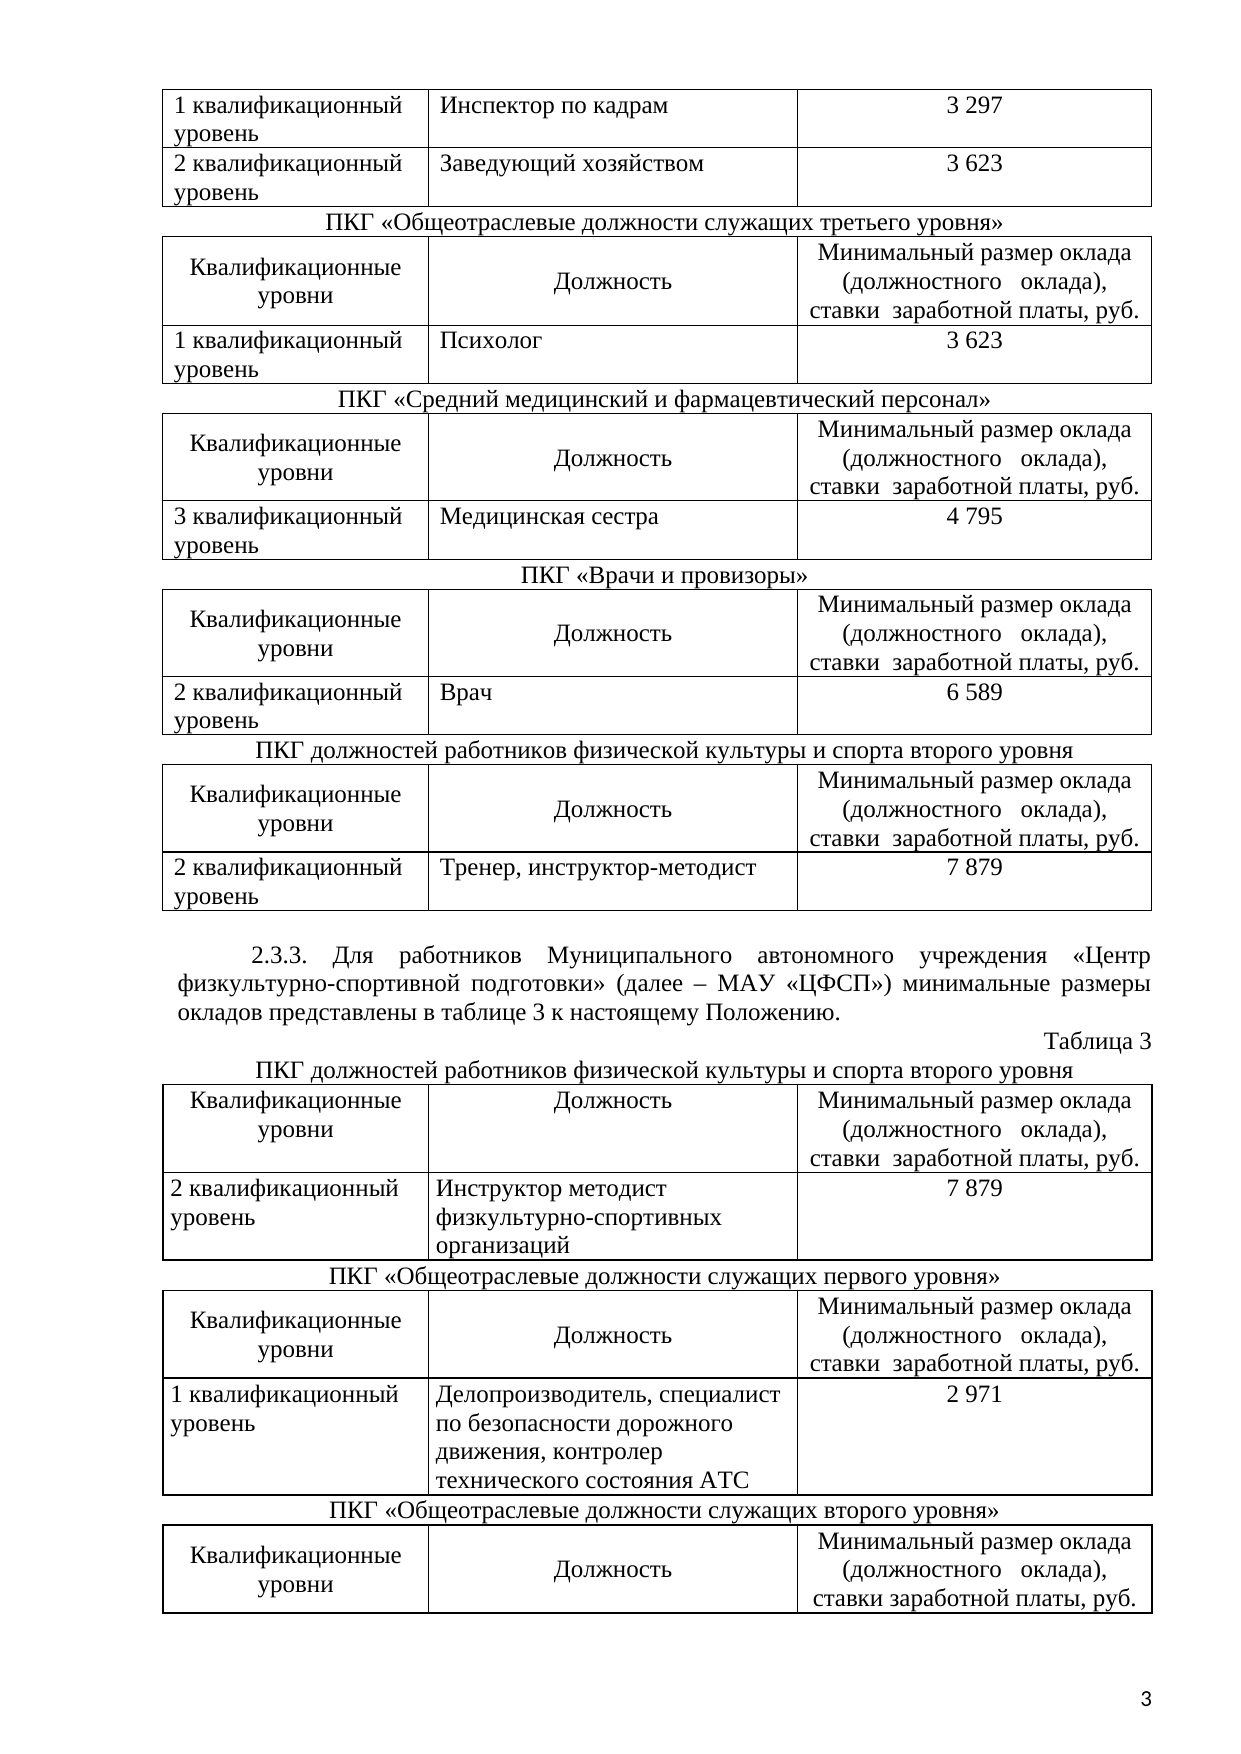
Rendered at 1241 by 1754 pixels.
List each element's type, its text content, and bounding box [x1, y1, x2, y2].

text ПКГ должностей работников физической культуры и спорта второго уровня [177, 1055, 1152, 1083]
text ПКГ «Общеотраслевые должности служащих первого уровня» [177, 1261, 1152, 1289]
table_cell 3 623 [798, 148, 1151, 206]
table_header Должность [429, 765, 797, 851]
text 2.3.3. Для работников Муниципального автономного учреждения «Центр физкультурно-спортивной подготовки» (далее – МАУ «ЦФСП») минимальные размеры окладов представлены в таблице 3 к настоящему Положению. [177, 940, 1152, 1026]
text ПКГ «Врачи и провизоры» [177, 560, 1152, 588]
table_cell Инспектор по кадрам [429, 90, 797, 147]
table_cell Инструктор методист физкультурно-спортивных организаций [429, 1173, 797, 1259]
table_header Квалификационные уровни [163, 237, 428, 324]
table_header Квалификационные уровни [163, 765, 428, 851]
table_cell Тренер, инструктор-методист [429, 853, 797, 910]
table_header Должность [429, 1291, 797, 1377]
table_cell 7 879 [798, 1173, 1151, 1259]
table_cell 1 квалификационный уровень [163, 326, 428, 383]
table_cell Делопроизводитель, специалист по безопасности дорожного движения, контролер технического состояния АТС [429, 1379, 797, 1494]
text ПКГ «Общеотраслевые должности служащих третьего уровня» [177, 207, 1152, 236]
table_cell 3 квалификационный уровень [163, 501, 428, 559]
table_header Минимальный размер оклада (должностного оклада), ставки заработной платы, руб. [798, 414, 1151, 500]
table_header Должность [429, 414, 797, 500]
text Таблица 3 [177, 1026, 1152, 1055]
table_header Должность [429, 1526, 797, 1612]
table_header Минимальный размер оклада (должностного оклада), ставки заработной платы, руб. [798, 1085, 1151, 1171]
table_header Минимальный размер оклада (должностного оклада), ставки заработной платы, руб. [798, 237, 1151, 324]
table_header Квалификационные уровни [164, 1291, 428, 1377]
table_header Должность [429, 237, 797, 324]
table_header Минимальный размер оклада (должностного оклада), ставки заработной платы, руб. [798, 590, 1151, 676]
table_cell Медицинская сестра [429, 501, 797, 559]
table_cell 3 623 [798, 326, 1151, 383]
table_cell Заведующий хозяйством [429, 148, 797, 206]
table_cell 2 971 [798, 1379, 1151, 1494]
table_header Квалификационные уровни [163, 414, 428, 500]
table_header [798, 1526, 1151, 1612]
text ПКГ «Общеотраслевые должности служащих второго уровня» [177, 1496, 1152, 1524]
table_header Минимальный размер оклада (должностного оклада), ставки заработной платы, руб. [798, 765, 1151, 851]
table_header Квалификационные уровни [164, 1085, 428, 1171]
table_cell 2 квалификационный уровень [164, 1173, 428, 1259]
table_header Квалификационные уровни [163, 590, 428, 676]
table_header Квалификационные уровни [164, 1526, 428, 1612]
table_header Должность [429, 590, 797, 676]
table_cell 1 квалификационный уровень [164, 1379, 428, 1494]
table_cell 2 квалификационный уровень [163, 853, 428, 910]
table_cell Психолог [429, 326, 797, 383]
table_header Минимальный размер оклада (должностного оклада), ставки заработной платы, руб. [798, 1291, 1151, 1377]
table_cell 2 квалификационный уровень [163, 148, 428, 206]
table_cell 6 589 [798, 677, 1151, 734]
text ПКГ должностей работников физической культуры и спорта второго уровня [177, 735, 1152, 764]
table_cell 7 879 [798, 853, 1151, 910]
text ПКГ «Средний медицинский и фармацевтический персонал» [177, 384, 1152, 413]
table_header Должность [429, 1085, 797, 1171]
table_cell 2 квалификационный уровень [163, 677, 428, 734]
table_cell 4 795 [798, 501, 1151, 559]
table_cell Врач [429, 677, 797, 734]
table_cell 1 квалификационный уровень [163, 90, 428, 147]
table_cell 3 297 [798, 90, 1151, 147]
